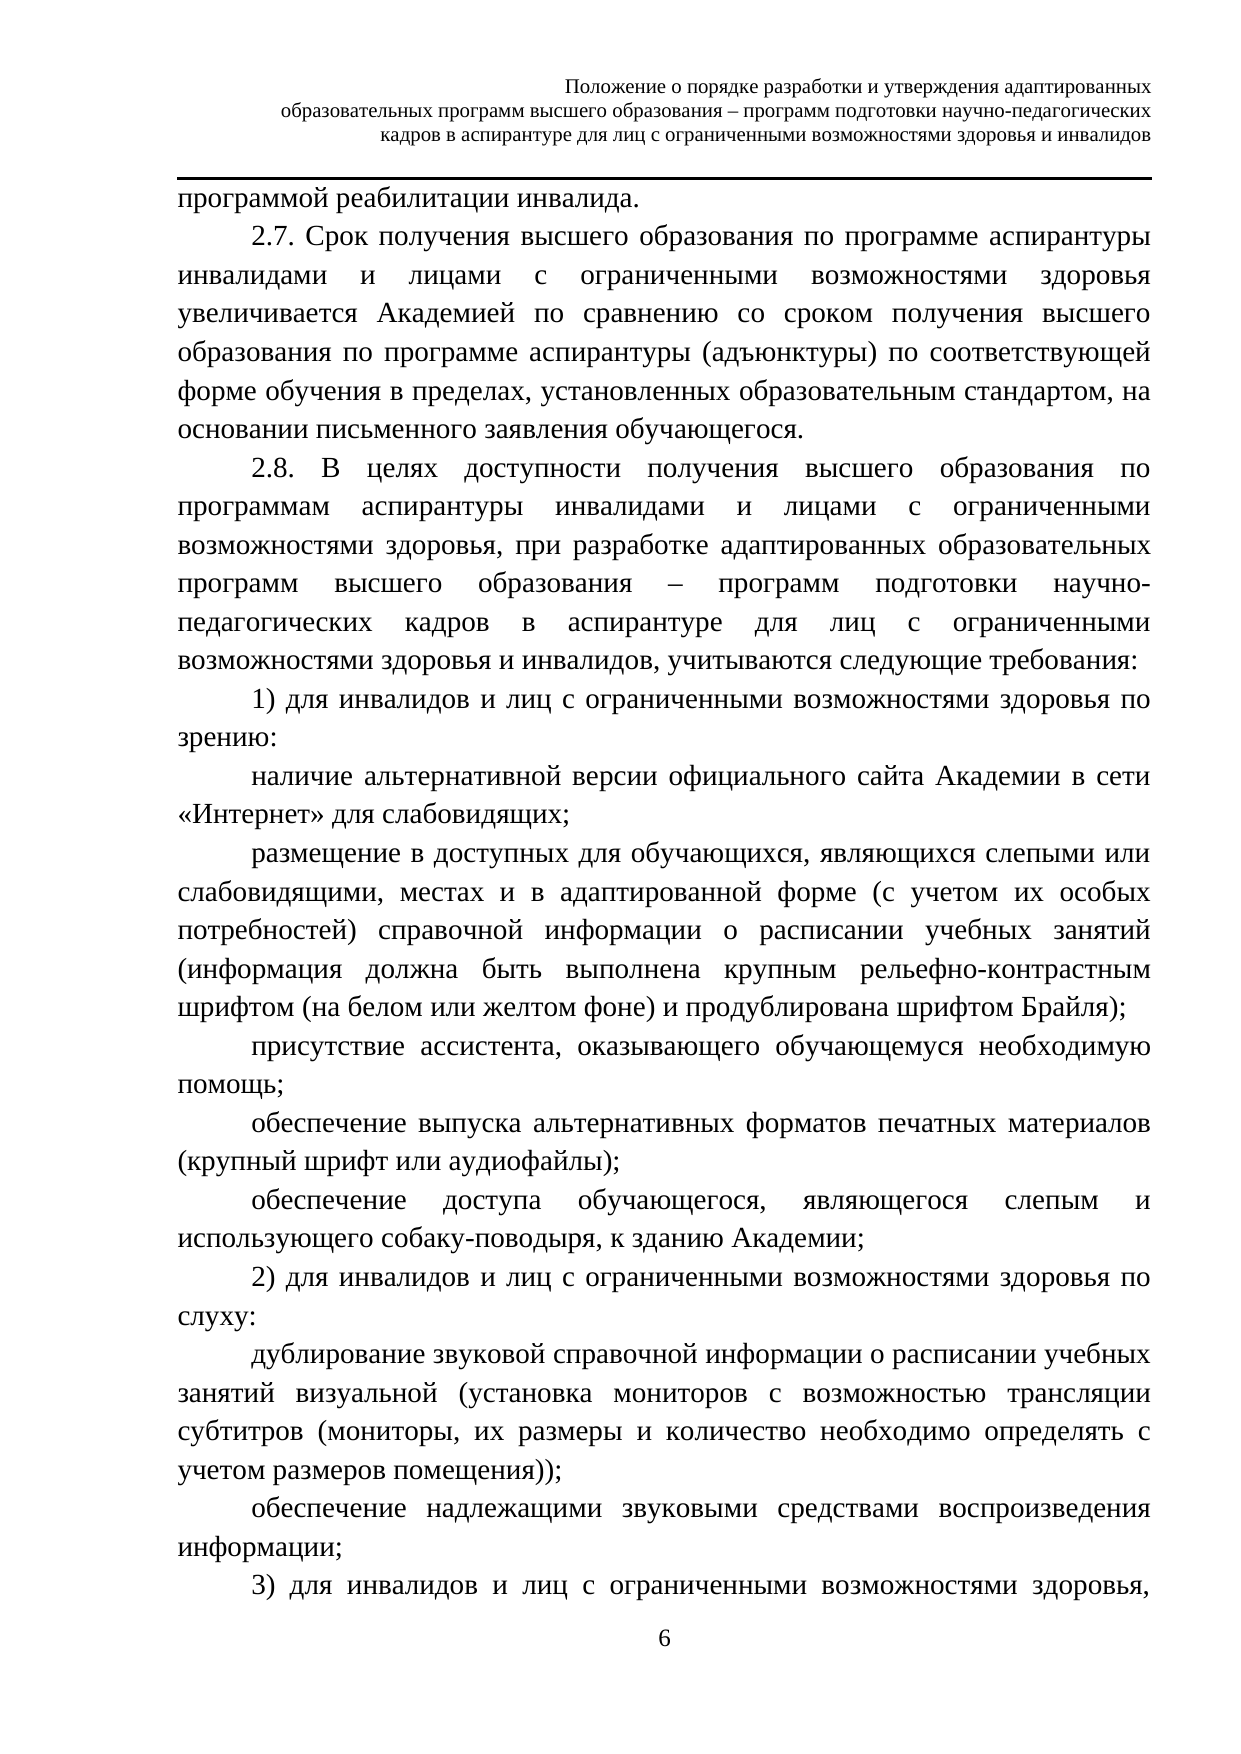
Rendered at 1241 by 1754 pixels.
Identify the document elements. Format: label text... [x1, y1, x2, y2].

text 2.7. Срок получения высшего образования по программе аспирантуры инвалидами и лицами с ограниченными возможностями здоровья увеличивается Академией по сравнению со сроком получения высшего образования по программе аспирантуры (адъюнктуры) по соответствующей форме обучения в пределах, установленных образовательным стандартом, на основании письменного заявления обучающегося. [177, 218, 1152, 445]
text 2.8. В целях доступности получения высшего образования по программам аспирантуры инвалидами и лицами с ограниченными возможностями здоровья, при разработке адаптированных образовательных программ высшего образования – программ подготовки научно-педагогических кадров в аспирантуре для лиц с ограниченными возможностями здоровья и инвалидов, учитываются следующие требования: [177, 450, 1152, 676]
text 2) для инвалидов и лиц с ограниченными возможностями здоровья по слуху: [177, 1259, 1152, 1331]
text обеспечение выпуска альтернативных форматов печатных материалов (крупный шрифт или аудиофайлы); [177, 1105, 1152, 1177]
text обеспечение надлежащими звуковыми средствами воспроизведения информации; [177, 1490, 1152, 1562]
text дублирование звуковой справочной информации о расписании учебных занятий визуальной (установка мониторов с возможностью трансляции субтитров (мониторы, их размеры и количество необходимо определять с учетом размеров помещения)); [177, 1336, 1152, 1485]
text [177, 180, 1152, 213]
text размещение в доступных для обучающихся, являющихся слепыми или слабовидящими, местах и в адаптированной форме (с учетом их особых потребностей) справочной информации о расписании учебных занятий (информация должна быть выполнена крупным рельефно-контрастным шрифтом (на белом или желтом фоне) и продублирована шрифтом Брайля); [177, 835, 1152, 1023]
text обеспечение доступа обучающегося, являющегося слепым и использующего собаку-поводыря, к зданию Академии; [177, 1182, 1152, 1254]
text присутствие ассистента, оказывающего обучающемуся необходимую помощь; [177, 1028, 1152, 1100]
text наличие альтернативной версии официального сайта Академии в сети «Интернет» для слабовидящих; [177, 758, 1152, 830]
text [177, 1567, 1152, 1601]
text 1) для инвалидов и лиц с ограниченными возможностями здоровья по зрению: [177, 681, 1152, 753]
